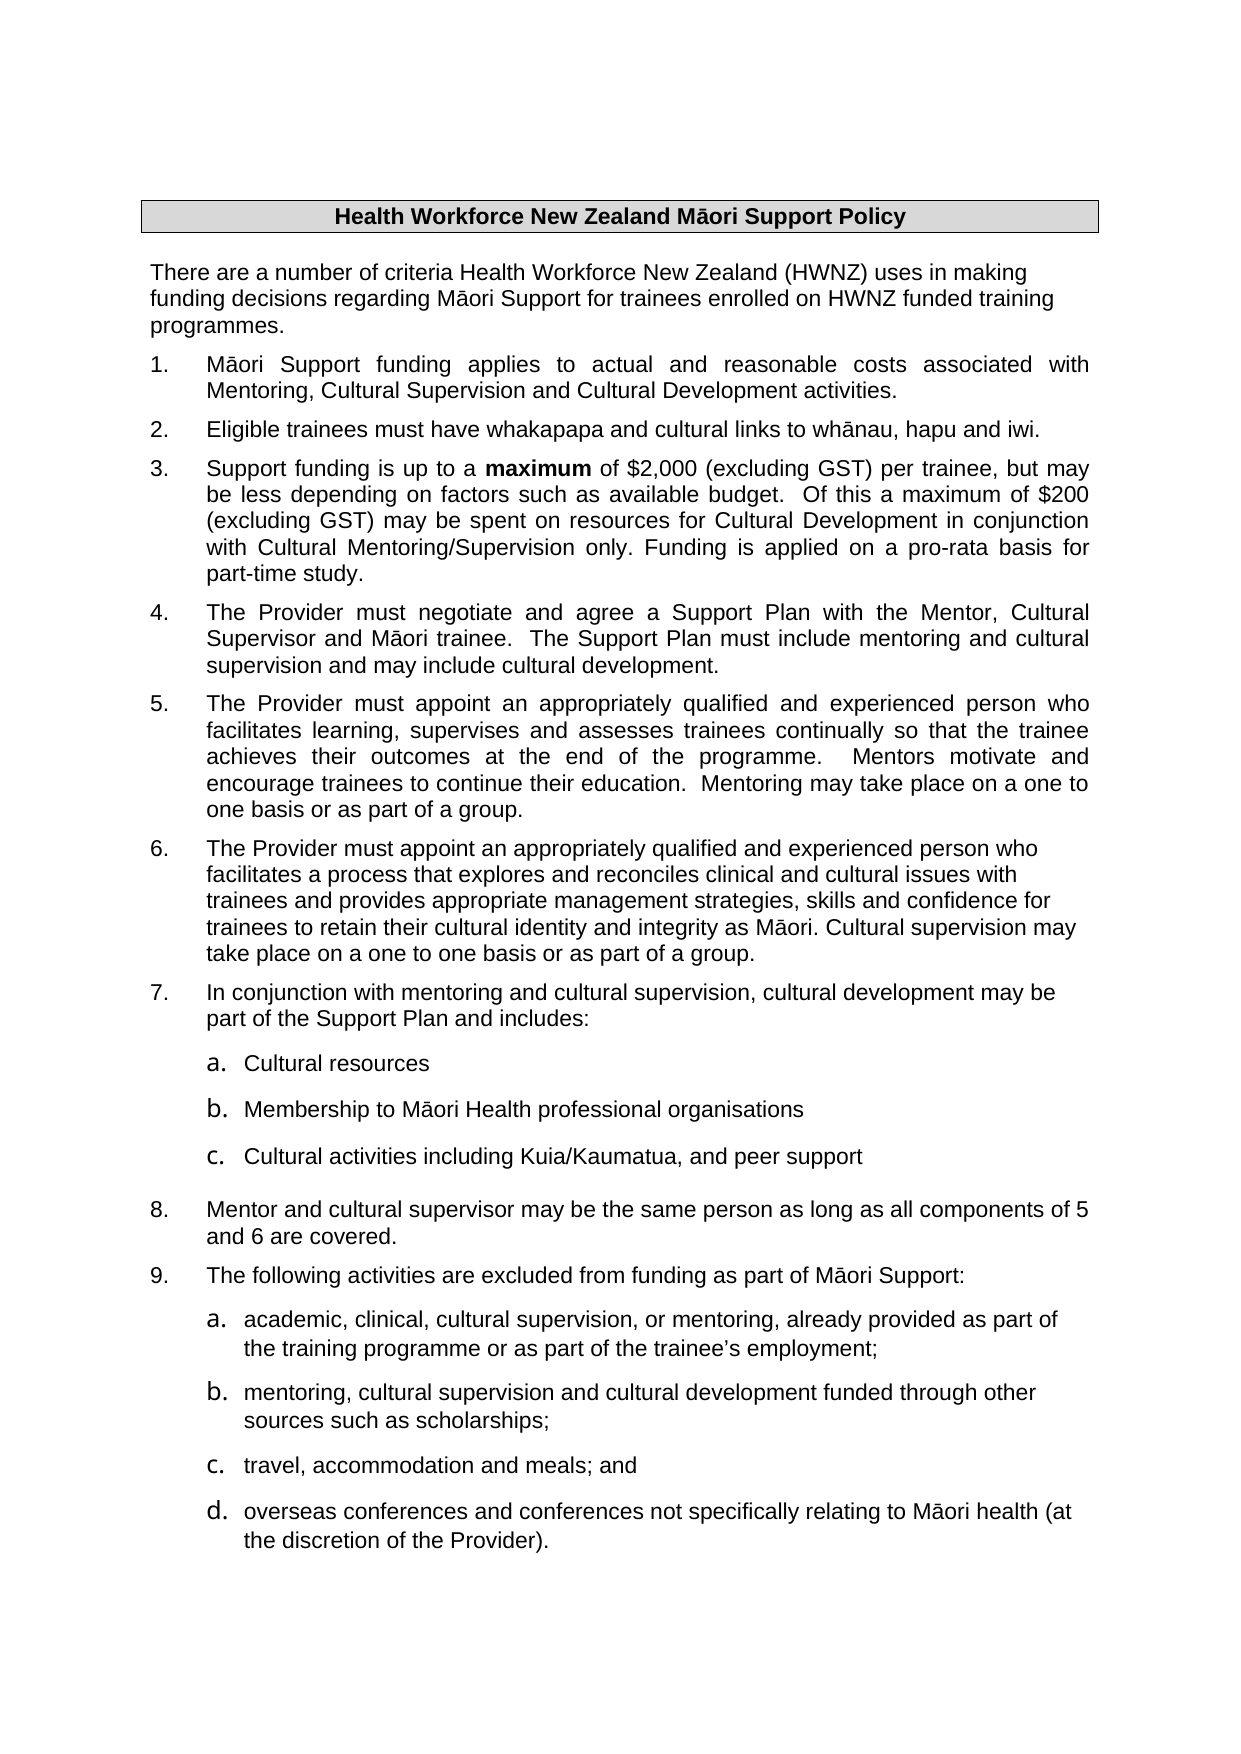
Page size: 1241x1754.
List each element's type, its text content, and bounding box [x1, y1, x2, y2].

list travel, accommodation and meals; and [206, 1446, 1090, 1480]
list The Provider must appoint an appropriately qualified and experienced person who facilitates a process that explores and reconciles clinical and cultural issues with trainees and provides appropriate management strategies, skills and confidence for trainees to retain their cultural identity and integrity as Māori. Cultural supervision may take place on a one to one basis or as part of a group. [150, 835, 1090, 966]
list Support funding is up to a maximum of $2,000 (excluding GST) per trainee, but may be less depending on factors such as available budget. Of this a maximum of $200 (excluding GST) may be spent on resources for Cultural Development in conjunction with Cultural Mentoring/Supervision only. Funding is applied on a pro-rata basis for part-time study. [150, 454, 1090, 586]
list The following activities are excluded from funding as part of Māori Support: [150, 1262, 1090, 1288]
list Cultural activities including Kuia/Kaumatua, and peer support [206, 1137, 1090, 1171]
list In conjunction with mentoring and cultural supervision, cultural development may be part of the Support Plan and includes: [150, 979, 1090, 1032]
list Cultural resources [206, 1044, 1090, 1078]
text There are a number of criteria Health Workforce New Zealand (HWNZ) uses in making funding decisions regarding Māori Support for trainees enrolled on HWNZ funded training programmes. [150, 259, 1090, 338]
list Māori Support funding applies to actual and reasonable costs associated with Mentoring, Cultural Supervision and Cultural Development activities. [150, 351, 1090, 403]
list Membership to Māori Health professional organisations [206, 1091, 1090, 1125]
list The Provider must negotiate and agree a Support Plan with the Mentor, Cultural Supervisor and Māori trainee. The Support Plan must include mentoring and cultural supervision and may include cultural development. [150, 599, 1090, 678]
list academic, clinical, cultural supervision, or mentoring, already provided as part of the training programme or as part of the trainee’s employment; [206, 1300, 1090, 1361]
subtitle Health Workforce New Zealand Māori Support Policy [142, 201, 1098, 232]
list The Provider must appoint an appropriately qualified and experienced person who facilitates learning, supervises and assesses trainees continually so that the trainee achieves their outcomes at the end of the programme. Mentors motivate and encourage trainees to continue their education. Mentoring may take place on a one to one basis or as part of a group. [150, 690, 1090, 822]
list overseas conferences and conferences not specifically relating to Māori health (at the discretion of the Provider). [206, 1493, 1090, 1553]
list mentoring, cultural supervision and cultural development funded through other sources such as scholarships; [206, 1373, 1090, 1434]
list Eligible trainees must have whakapapa and cultural links to whānau, hapu and iwi. [150, 416, 1090, 442]
list Mentor and cultural supervisor may be the same person as long as all components of 5 and 6 are covered. [150, 1196, 1090, 1249]
